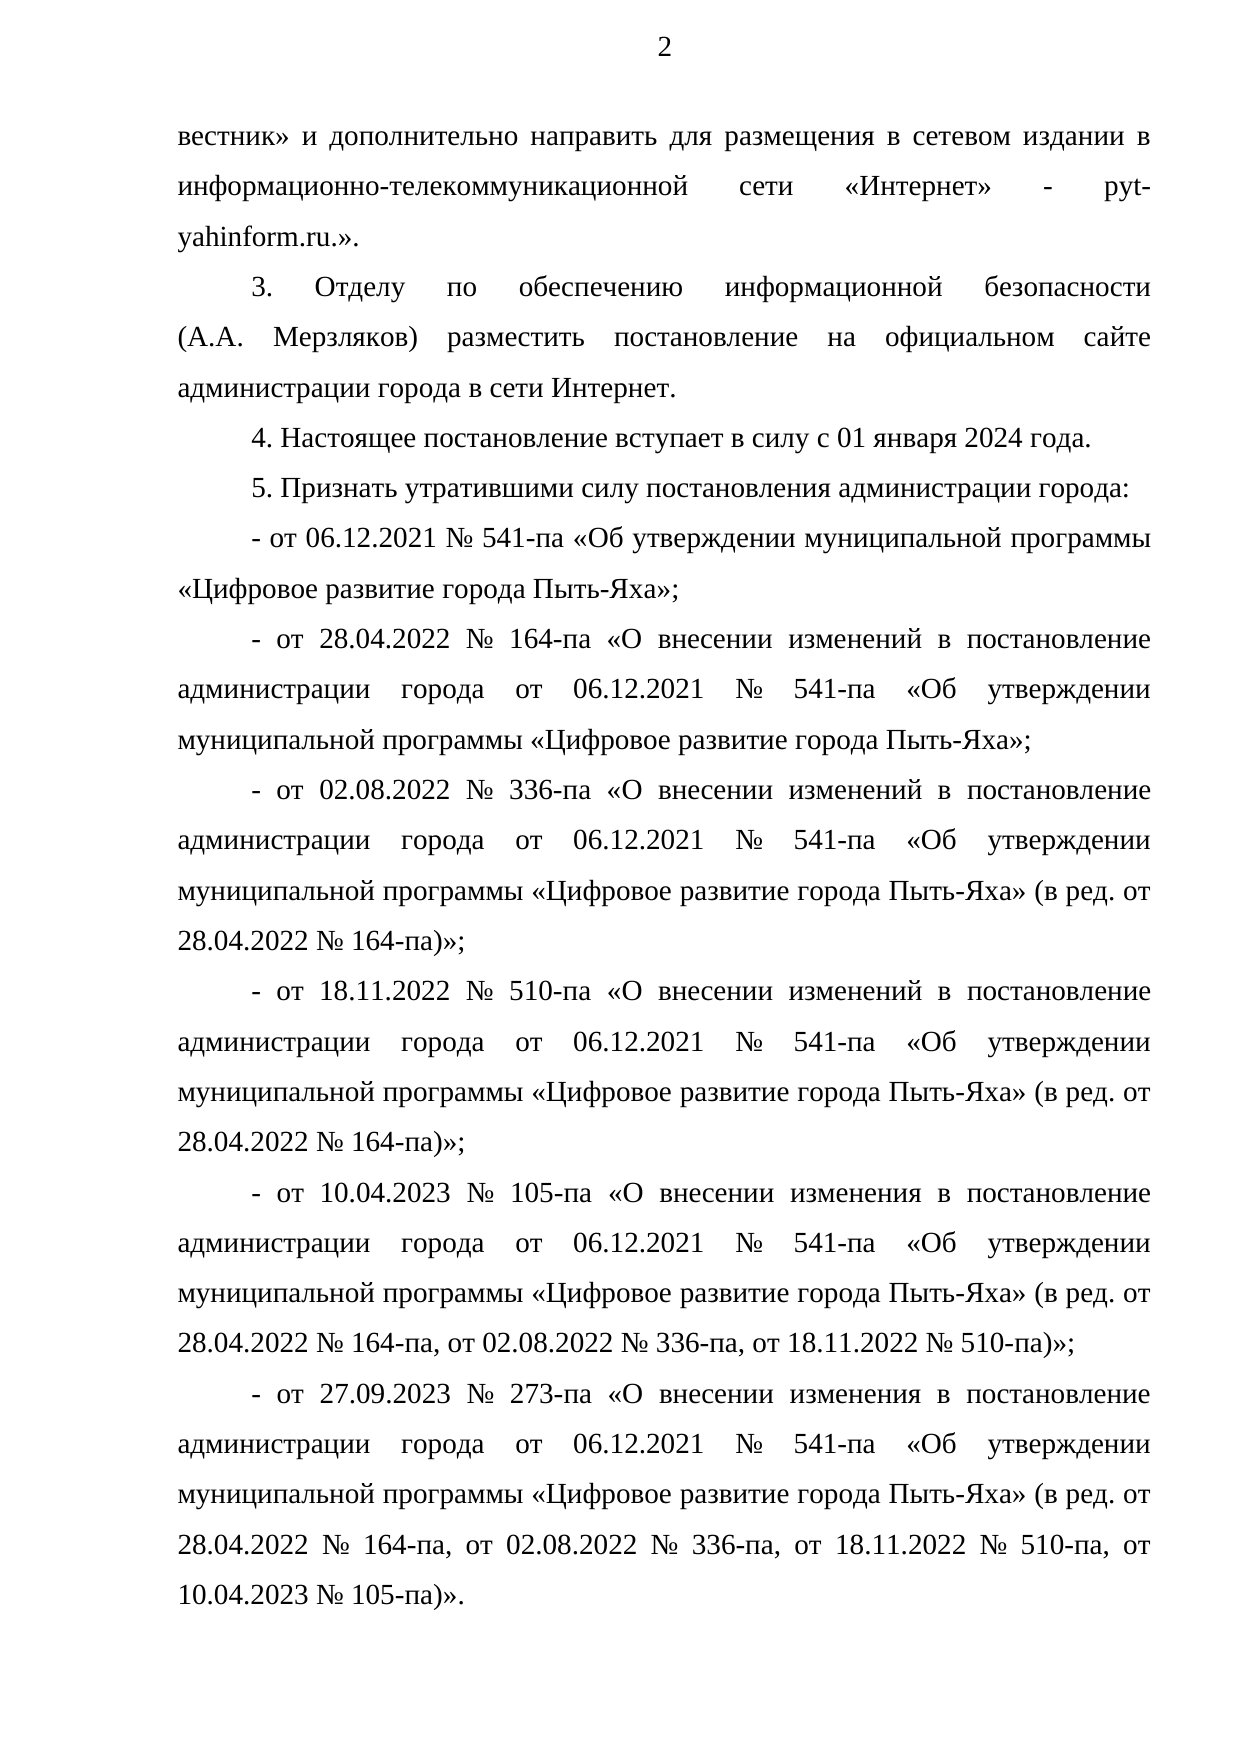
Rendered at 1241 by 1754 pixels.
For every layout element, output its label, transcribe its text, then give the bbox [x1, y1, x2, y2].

text - от 28.04.2022 № 164-па «О внесении изменений в постановление администрации города от 06.12.2021 № 541-па «Об утверждении муниципальной программы «Цифровое развитие города Пыть-Яха»; [177, 621, 1152, 755]
text - от 06.12.2021 № 541-па «Об утверждении муниципальной программы «Цифровое развитие города Пыть-Яха»; [177, 521, 1152, 604]
text - от 10.04.2023 № 105-па «О внесении изменения в постановление администрации города от 06.12.2021 № 541-па «Об утверждении муниципальной программы «Цифровое развитие города Пыть-Яха» (в ред. от 28.04.2022 № 164-па, от 02.08.2022 № 336-па, от 18.11.2022 № 510-па)»; [177, 1175, 1152, 1359]
text 3. Отделу по обеспечению информационной безопасности (А.А. Мерзляков) разместить постановление на официальном сайте администрации города в сети Интернет. [177, 269, 1152, 403]
text 4. Настоящее постановление вступает в силу с 01 января 2024 года. [177, 420, 1152, 453]
text - от 02.08.2022 № 336-па «О внесении изменений в постановление администрации города от 06.12.2021 № 541-па «Об утверждении муниципальной программы «Цифровое развитие города Пыть-Яха» (в ред. от 28.04.2022 № 164-па)»; [177, 772, 1152, 957]
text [177, 118, 1152, 252]
text - от 27.09.2023 № 273-па «О внесении изменения в постановление администрации города от 06.12.2021 № 541-па «Об утверждении муниципальной программы «Цифровое развитие города Пыть-Яха» (в ред. от 28.04.2022 № 164-па, от 02.08.2022 № 336-па, от 18.11.2022 № 510-па, от 10.04.2023 № 105-па)». [177, 1376, 1152, 1611]
text 5. Признать утратившими силу постановления администрации города: [177, 470, 1152, 504]
text - от 18.11.2022 № 510-па «О внесении изменений в постановление администрации города от 06.12.2021 № 541-па «Об утверждении муниципальной программы «Цифровое развитие города Пыть-Яха» (в ред. от 28.04.2022 № 164-па)»; [177, 973, 1152, 1158]
